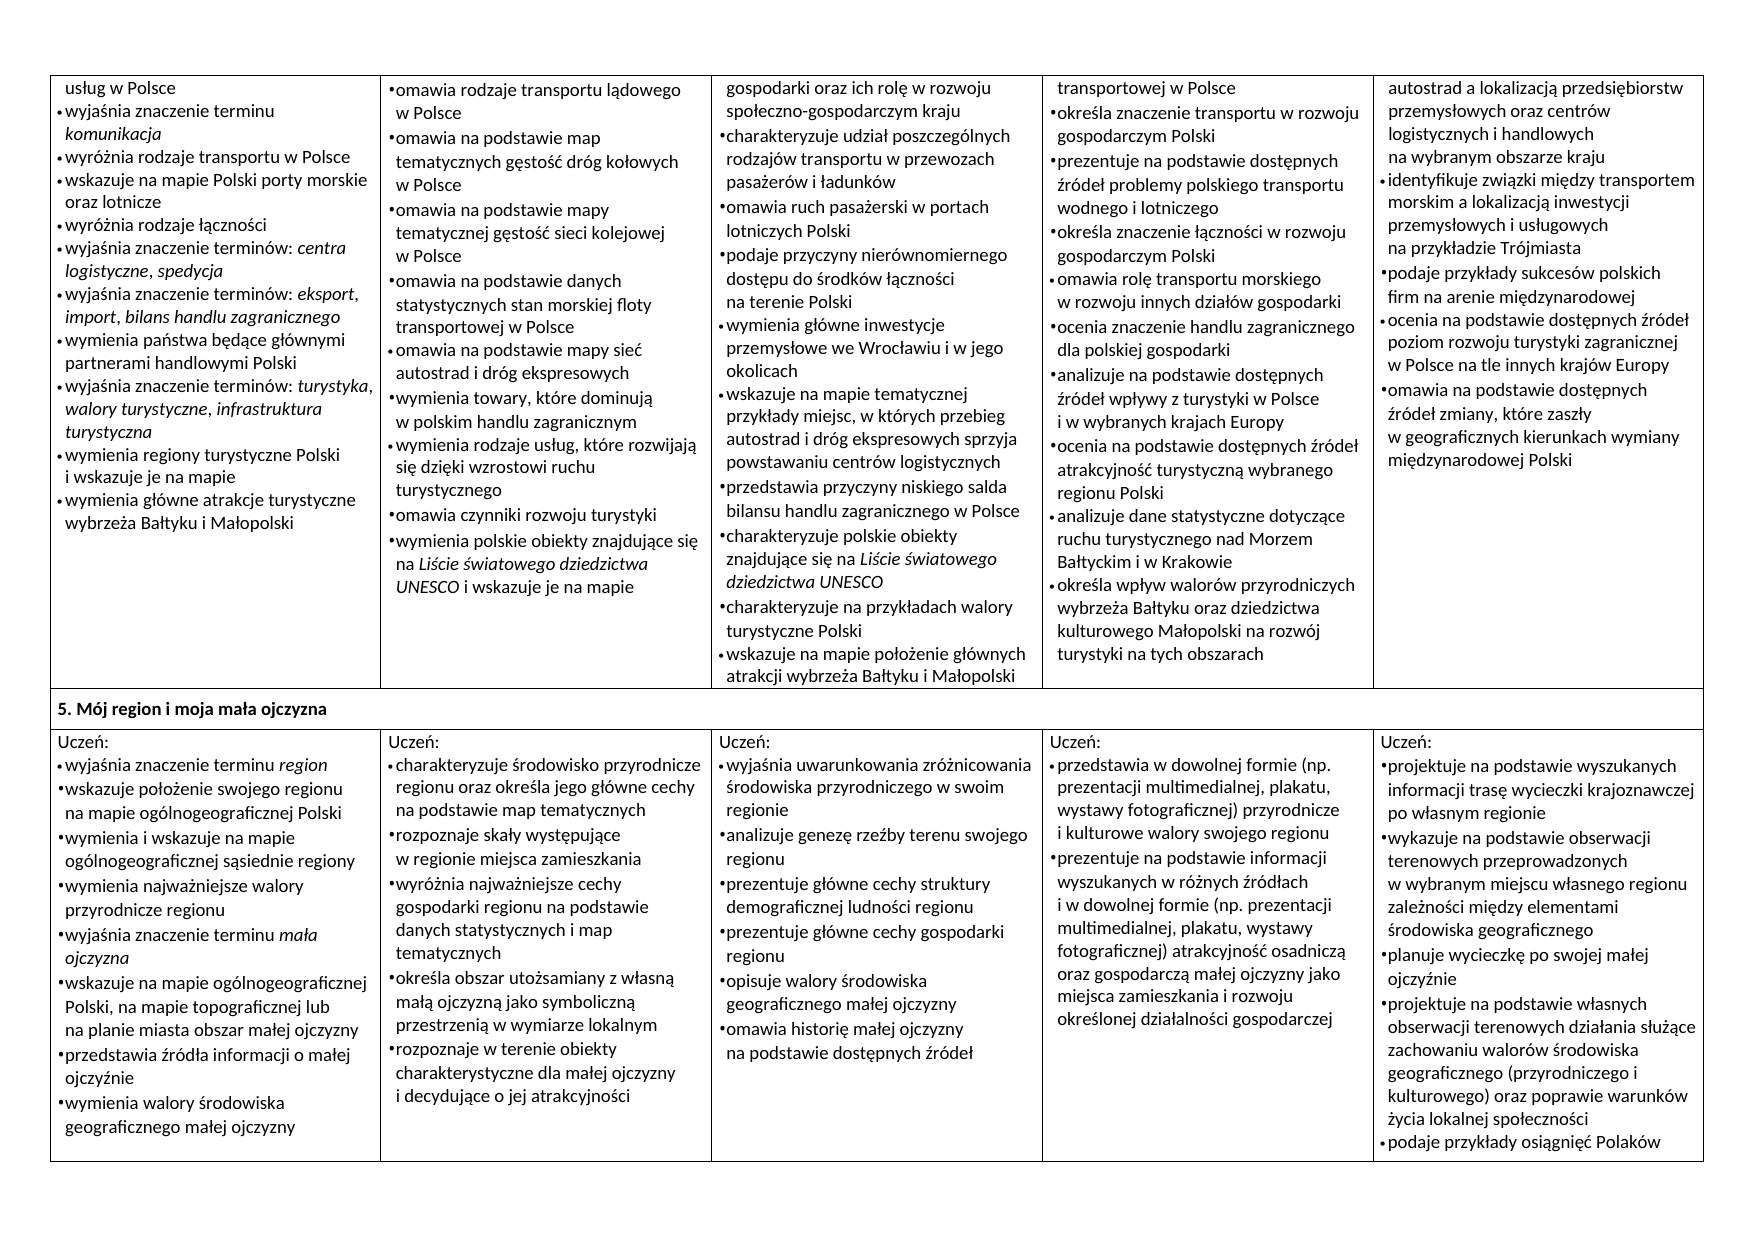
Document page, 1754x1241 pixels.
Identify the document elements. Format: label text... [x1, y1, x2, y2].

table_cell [1043, 730, 1373, 1161]
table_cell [381, 76, 711, 687]
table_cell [51, 76, 380, 687]
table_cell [381, 730, 711, 1161]
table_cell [1374, 76, 1703, 687]
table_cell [1374, 730, 1703, 1161]
table_cell 5. Mój region i moja mała ojczyzna [51, 689, 1703, 729]
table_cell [712, 730, 1042, 1161]
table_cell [51, 730, 380, 1161]
